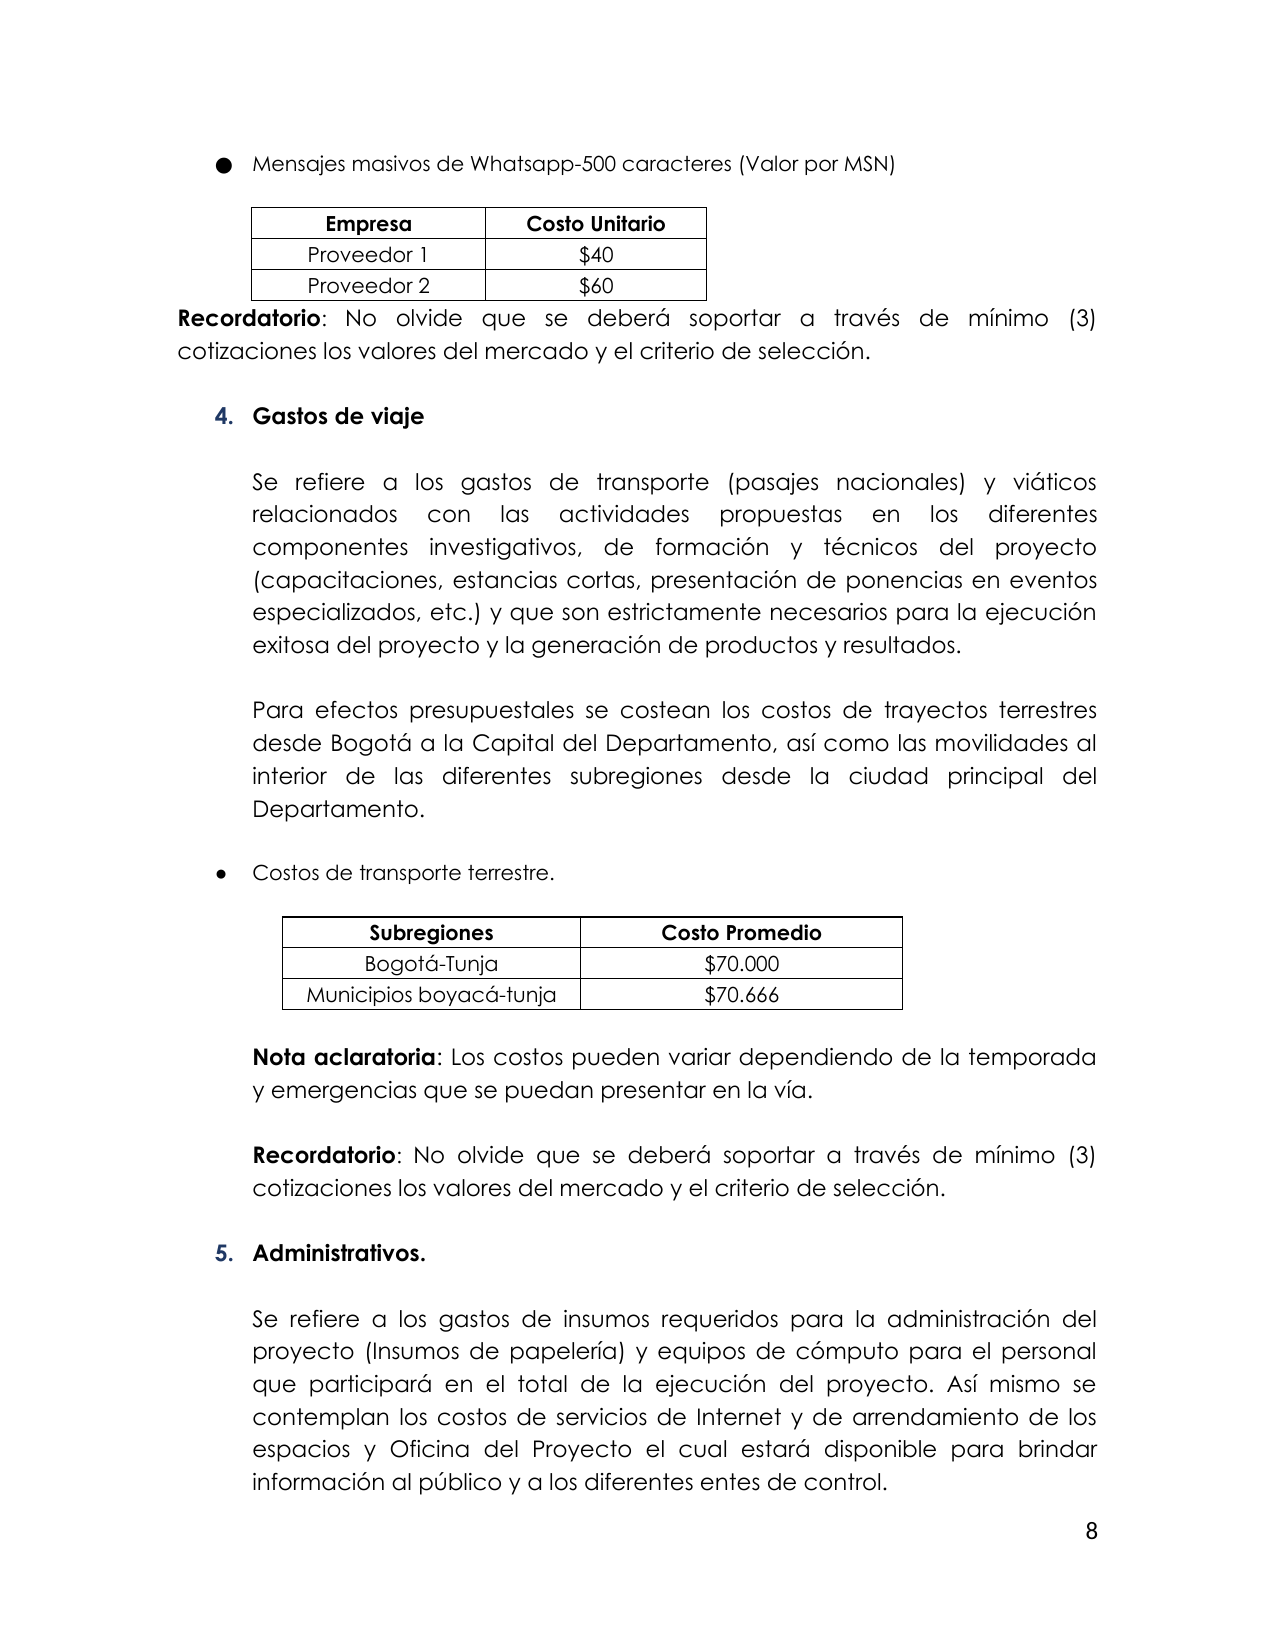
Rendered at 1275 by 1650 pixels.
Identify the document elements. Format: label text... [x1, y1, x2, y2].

table_header Costo Unitario [486, 208, 706, 238]
table_header Costo Promedio [581, 918, 902, 947]
text Se refiere a los gastos de insumos requeridos para la administración del proyecto (Insumos de papelería) y equipos de cómputo para el personal que participará en el total de la ejecución del proyecto. Así mismo se contemplan los costos de servicios de Internet y de arrendamiento de los espacios y Oficina del Proyecto el cual estará disponible para brindar información al público y a los diferentes entes de control. [252, 1301, 1098, 1498]
table_cell Proveedor 2 [252, 270, 485, 300]
table_cell Bogotá-Tunja [283, 948, 580, 978]
table_cell $40 [486, 239, 706, 269]
table_header Subregiones [283, 918, 580, 947]
table_cell Municipios boyacá-tunja [283, 979, 580, 1009]
text Se refiere a los gastos de transporte (pasajes nacionales) y viáticos relacionados con las actividades propuestas en los diferentes componentes investigativos, de formación y técnicos del proyecto (capacitaciones, estancias cortas, presentación de ponencias en eventos especializados, etc.) y que son estrictamente necesarios para la ejecución exitosa del proyecto y la generación de productos y resultados. [252, 464, 1098, 661]
list Administrativos. [214, 1236, 1098, 1269]
text Nota aclaratoria: Los costos pueden variar dependiendo de la temporada y emergencias que se puedan presentar en la vía. [252, 1040, 1098, 1105]
text Para efectos presupuestales se costean los costos de trayectos terrestres desde Bogotá a la Capital del Departamento, así como las movilidades al interior de las diferentes subregiones desde la ciudad principal del Departamento. [252, 693, 1098, 824]
list Gastos de viaje [214, 399, 1098, 432]
text Recordatorio: No olvide que se deberá soportar a través de mínimo (3) cotizaciones los valores del mercado y el criterio de selección. [177, 301, 1098, 366]
list Costos de transporte terrestre. [214, 857, 1098, 887]
text Recordatorio: No olvide que se deberá soportar a través de mínimo (3) cotizaciones los valores del mercado y el criterio de selección. [252, 1138, 1098, 1203]
table_cell $60 [486, 270, 706, 300]
table_header Empresa [252, 208, 485, 238]
table_cell $70.000 [581, 948, 902, 978]
list Mensajes masivos de Whatsapp-500 caracteres (Valor por MSN) [214, 148, 1098, 177]
table_cell $70.666 [581, 979, 902, 1009]
table_cell Proveedor 1 [252, 239, 485, 269]
